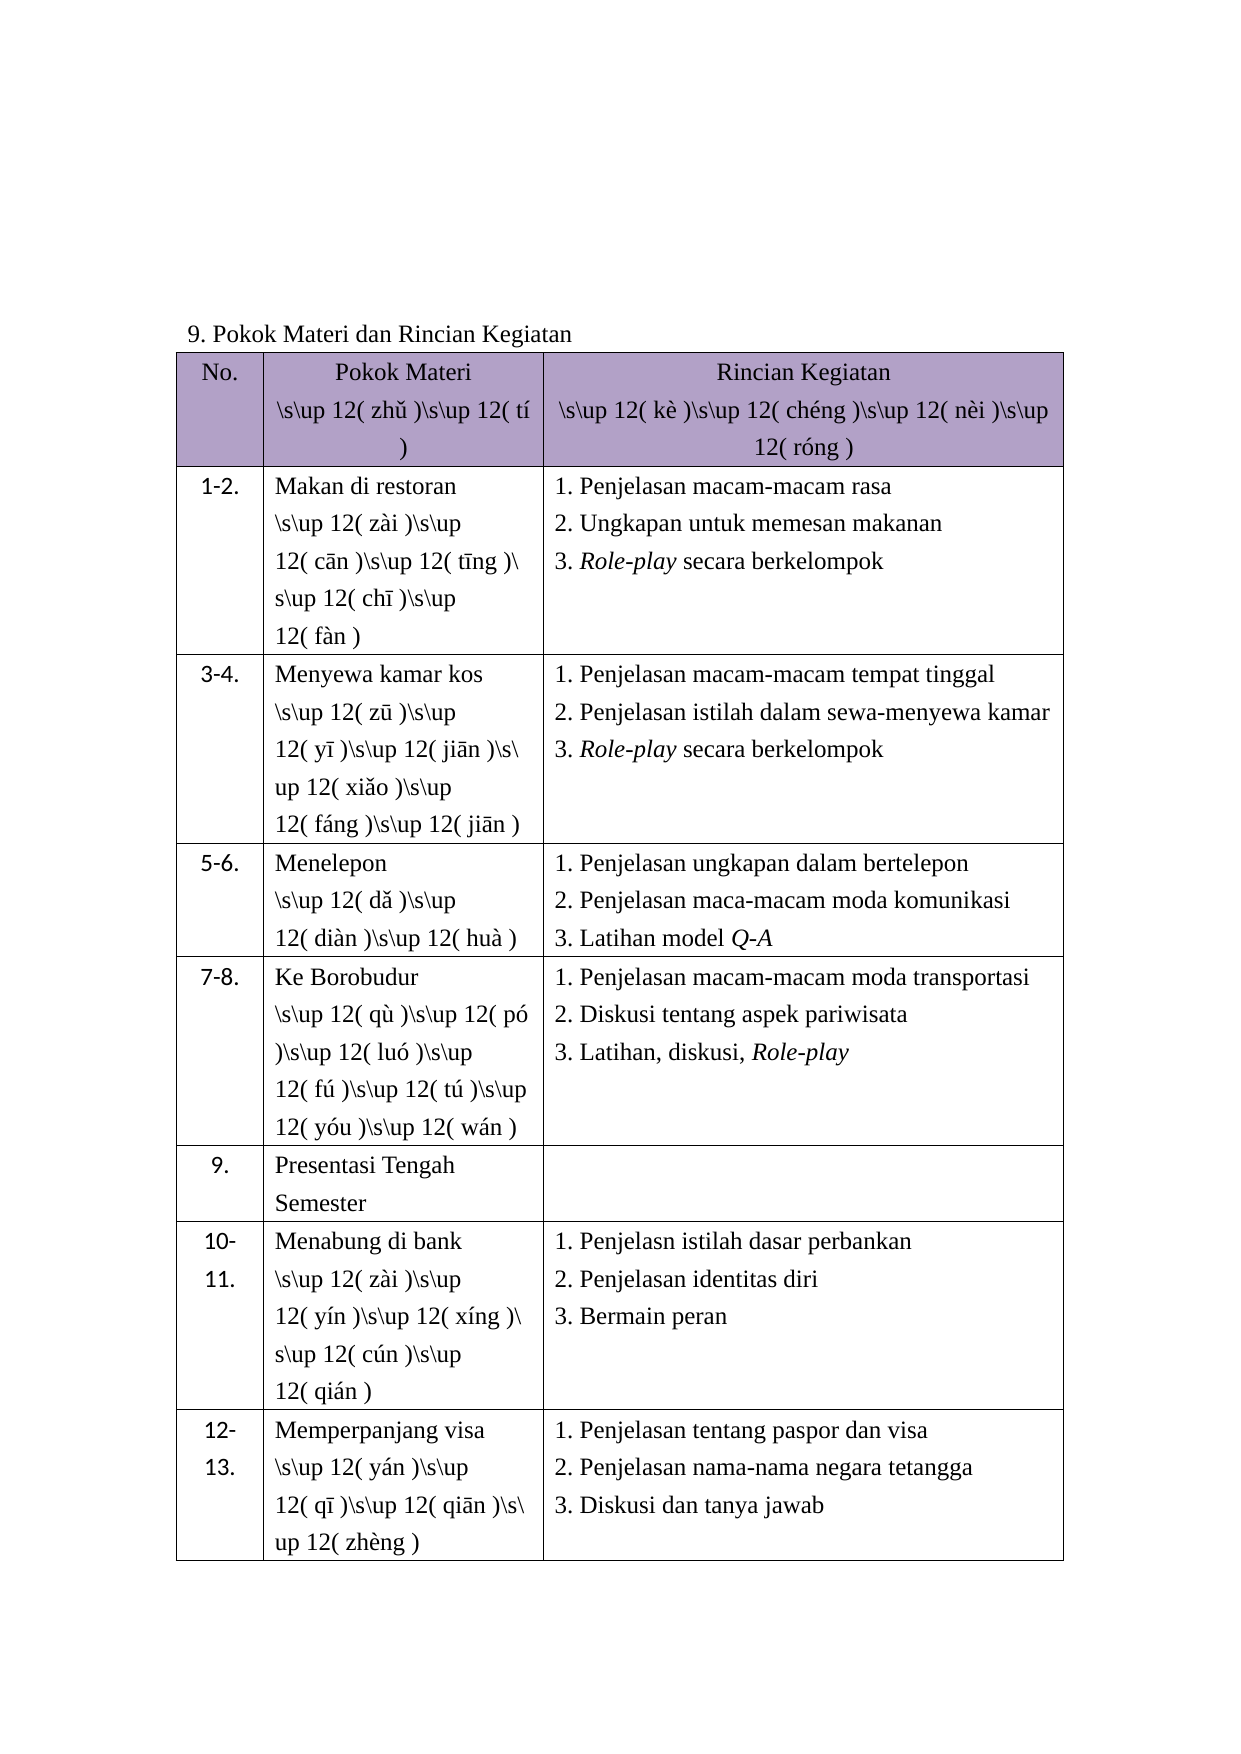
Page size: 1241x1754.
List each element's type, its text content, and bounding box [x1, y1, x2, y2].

table_cell 1. Penjelasn istilah dasar perbankan 2. Penjelasan identitas diri 3. Bermain peran [544, 1222, 1063, 1409]
table_cell 5-6. [177, 844, 263, 956]
table_cell 1-2. [177, 467, 263, 654]
table_cell 9. [177, 1146, 263, 1221]
table_cell 7-8. [177, 957, 263, 1145]
table_cell Memperpanjang visa [264, 1410, 543, 1560]
table_cell 1. Penjelasan macam-macam moda transportasi 2. Diskusi tentang aspek pariwisata 3. Latihan, diskusi, Role-play [544, 957, 1063, 1145]
table_cell 12-13. [177, 1410, 263, 1560]
table_cell 1. Penjelasan ungkapan dalam bertelepon 2. Penjelasan maca-macam moda komunikasi 3. Latihan model Q-A [544, 844, 1063, 956]
table_header Pokok Materi [264, 353, 543, 466]
table_cell Presentasi Tengah Semester [264, 1146, 543, 1221]
table_header Rincian Kegiatan [544, 353, 1063, 466]
text 9. Pokok Materi dan Rincian Kegiatan [187, 314, 1053, 352]
table_cell [544, 1146, 1063, 1221]
table_cell Menabung di bank [264, 1222, 543, 1409]
table_cell Menelepon [264, 844, 543, 956]
table_cell Ke Borobudur [264, 957, 543, 1145]
table_cell 3-4. [177, 655, 263, 843]
table_cell Makan di restoran [264, 467, 543, 654]
table_cell 1. Penjelasan macam-macam tempat tinggal 2. Penjelasan istilah dalam sewa-menyewa kamar 3. Role-play secara berkelompok [544, 655, 1063, 843]
table_header No. [177, 353, 263, 466]
table_cell 1. Penjelasan macam-macam rasa 2. Ungkapan untuk memesan makanan 3. Role-play secara berkelompok [544, 467, 1063, 654]
table_cell 1. Penjelasan tentang paspor dan visa 2. Penjelasan nama-nama negara tetangga 3. Diskusi dan tanya jawab [544, 1410, 1063, 1560]
table_cell Menyewa kamar kos [264, 655, 543, 843]
table_cell 10-11. [177, 1222, 263, 1409]
